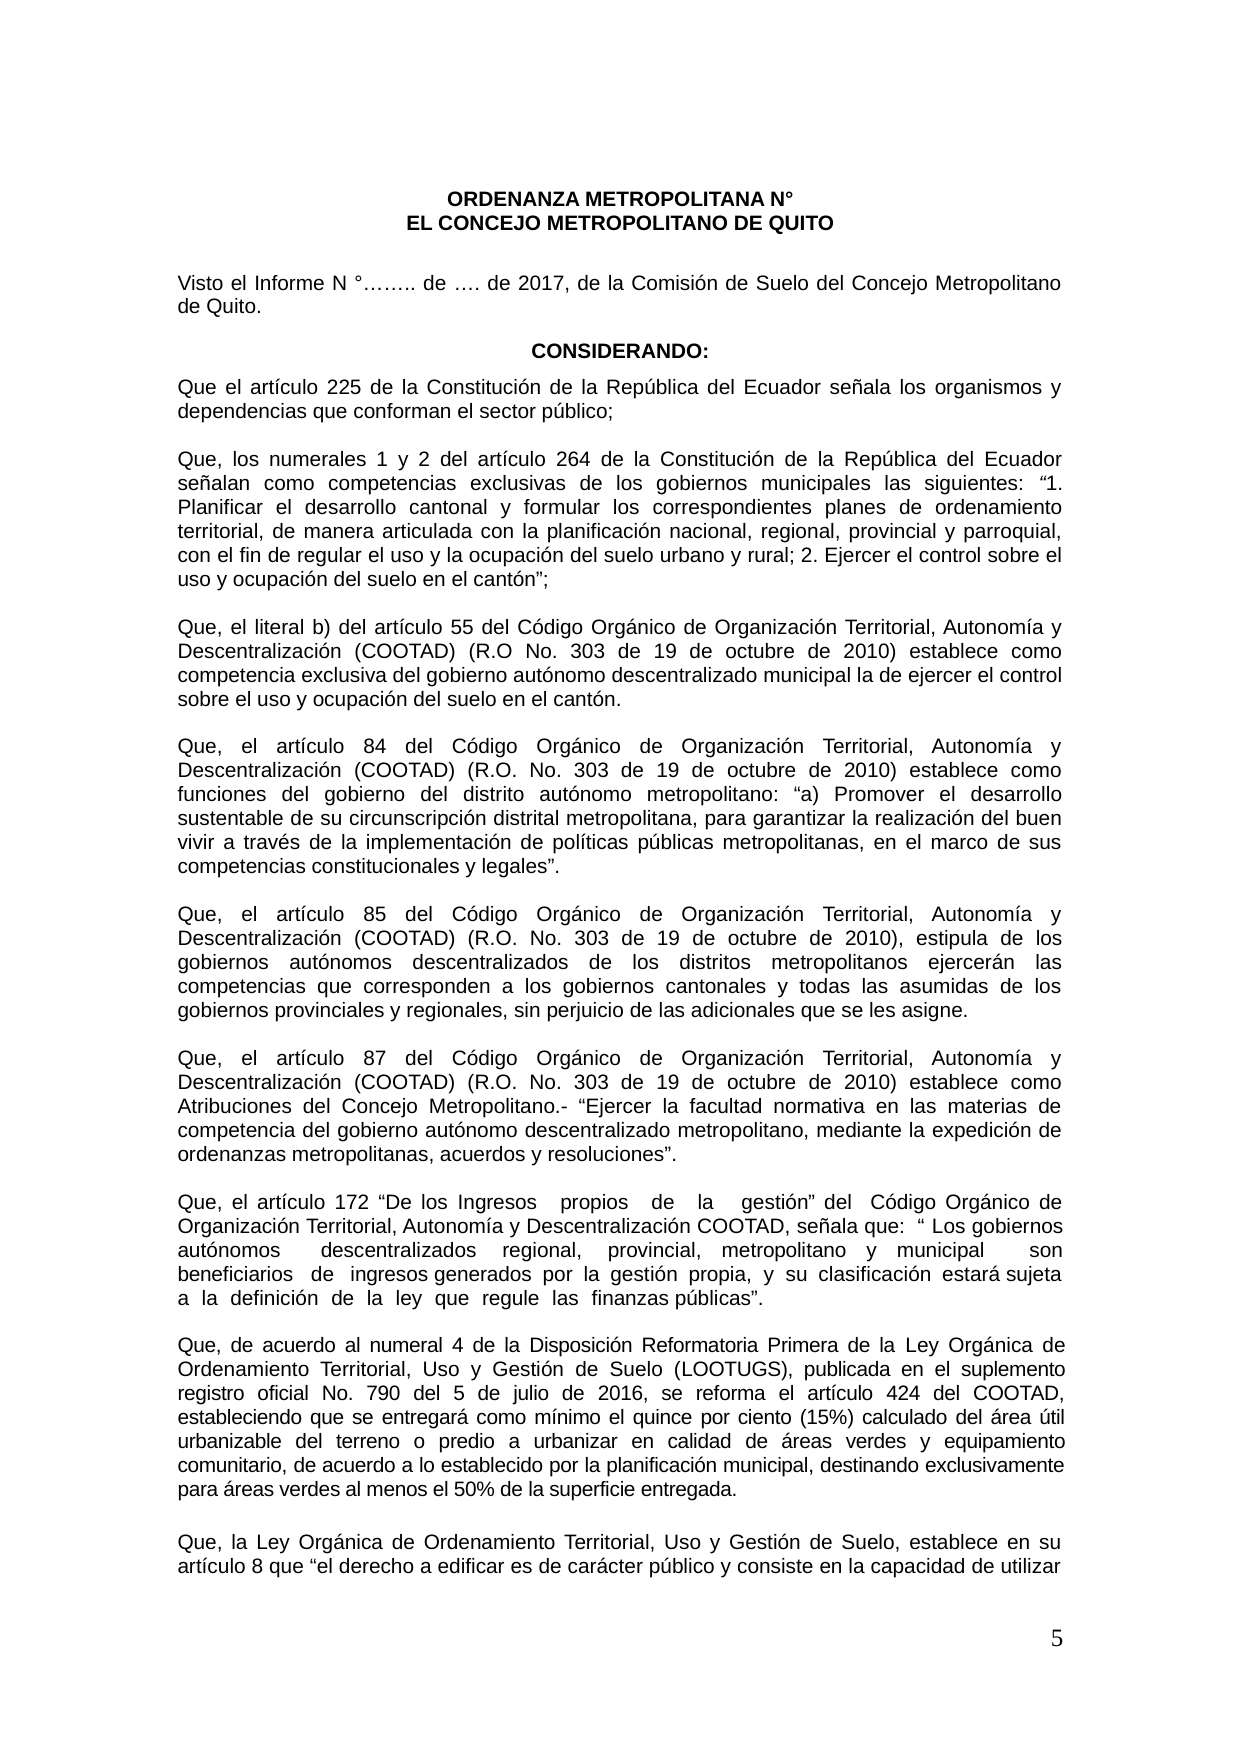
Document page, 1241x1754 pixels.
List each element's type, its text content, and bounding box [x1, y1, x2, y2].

text Que, el literal b) del artículo 55 del Código Orgánico de Organización Territorial, Autonomía y Descentralización (COOTAD) (R.O No. 303 de 19 de octubre de 2010) establece como competencia exclusiva del gobierno autónomo descentralizado municipal la de ejercer el control sobre el uso y ocupación del suelo en el cantón. [177, 614, 1063, 710]
text Que, el artículo 84 del Código Orgánico de Organización Territorial, Autonomía y Descentralización (COOTAD) (R.O. No. 303 de 19 de octubre de 2010) establece como funciones del gobierno del distrito autónomo metropolitano: “a) Promover el desarrollo sustentable de su circunscripción distrital metropolitana, para garantizar la realización del buen vivir a través de la implementación de políticas públicas metropolitanas, en el marco de sus competencias constitucionales y legales”. [177, 734, 1063, 878]
text ORDENANZA METROPOLITANA N° [177, 186, 1063, 210]
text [177, 1530, 1063, 1578]
text Que, el artículo 172 “De los Ingresos propios de la gestión” del Código Orgánico de Organización Territorial, Autonomía y Descentralización COOTAD, señala que: “ Los gobiernos autónomos descentralizados regional, provincial, metropolitano y municipal son beneficiarios de ingresos generados por la gestión propia, y su clasificación estará sujeta a la definición de la ley que regule las finanzas públicas”. [177, 1189, 1063, 1309]
text Que, el artículo 85 del Código Orgánico de Organización Territorial, Autonomía y Descentralización (COOTAD) (R.O. No. 303 de 19 de octubre de 2010), estipula de los gobiernos autónomos descentralizados de los distritos metropolitanos ejercerán las competencias que corresponden a los gobiernos cantonales y todas las asumidas de los gobiernos provinciales y regionales, sin perjuicio de las adicionales que se les asigne. [177, 902, 1063, 1022]
text Que el artículo 225 de la Constitución de la República del Ecuador señala los organismos y dependencias que conforman el sector público; [177, 375, 1063, 423]
text EL CONCEJO METROPOLITANO DE QUITO [177, 210, 1063, 234]
text Que, los numerales 1 y 2 del artículo 264 de la Constitución de la República del Ecuador señalan como competencias exclusivas de los gobiernos municipales las siguientes: “1. Planificar el desarrollo cantonal y formular los correspondientes planes de ordenamiento territorial, de manera articulada con la planificación nacional, regional, provincial y parroquial, con el fin de regular el uso y la ocupación del suelo urbano y rural; 2. Ejercer el control sobre el uso y ocupación del suelo en el cantón”; [177, 447, 1063, 591]
text Visto el Informe N °…….. de …. de 2017, de la Comisión de Suelo del Concejo Metropolitano de Quito. [177, 270, 1063, 318]
text Que, de acuerdo al numeral 4 de la Disposición Reformatoria Primera de la Ley Orgánica de Ordenamiento Territorial, Uso y Gestión de Suelo (LOOTUGS), publicada en el suplemento registro oficial No. 790 del 5 de julio de 2016, se reforma el artículo 424 del COOTAD, estableciendo que se entregará como mínimo el quince por ciento (15%) calculado del área útil urbanizable del terreno o predio a urbanizar en calidad de áreas verdes y equipamiento comunitario, de acuerdo a lo establecido por la planificación municipal, destinando exclusivamente para áreas verdes al menos el 50% de la superficie entregada. [177, 1333, 1066, 1501]
text Que, el artículo 87 del Código Orgánico de Organización Territorial, Autonomía y Descentralización (COOTAD) (R.O. No. 303 de 19 de octubre de 2010) establece como Atribuciones del Concejo Metropolitano.- “Ejercer la facultad normativa en las materias de competencia del gobierno autónomo descentralizado metropolitano, mediante la expedición de ordenanzas metropolitanas, acuerdos y resoluciones”. [177, 1046, 1063, 1166]
text CONSIDERANDO: [177, 339, 1063, 363]
